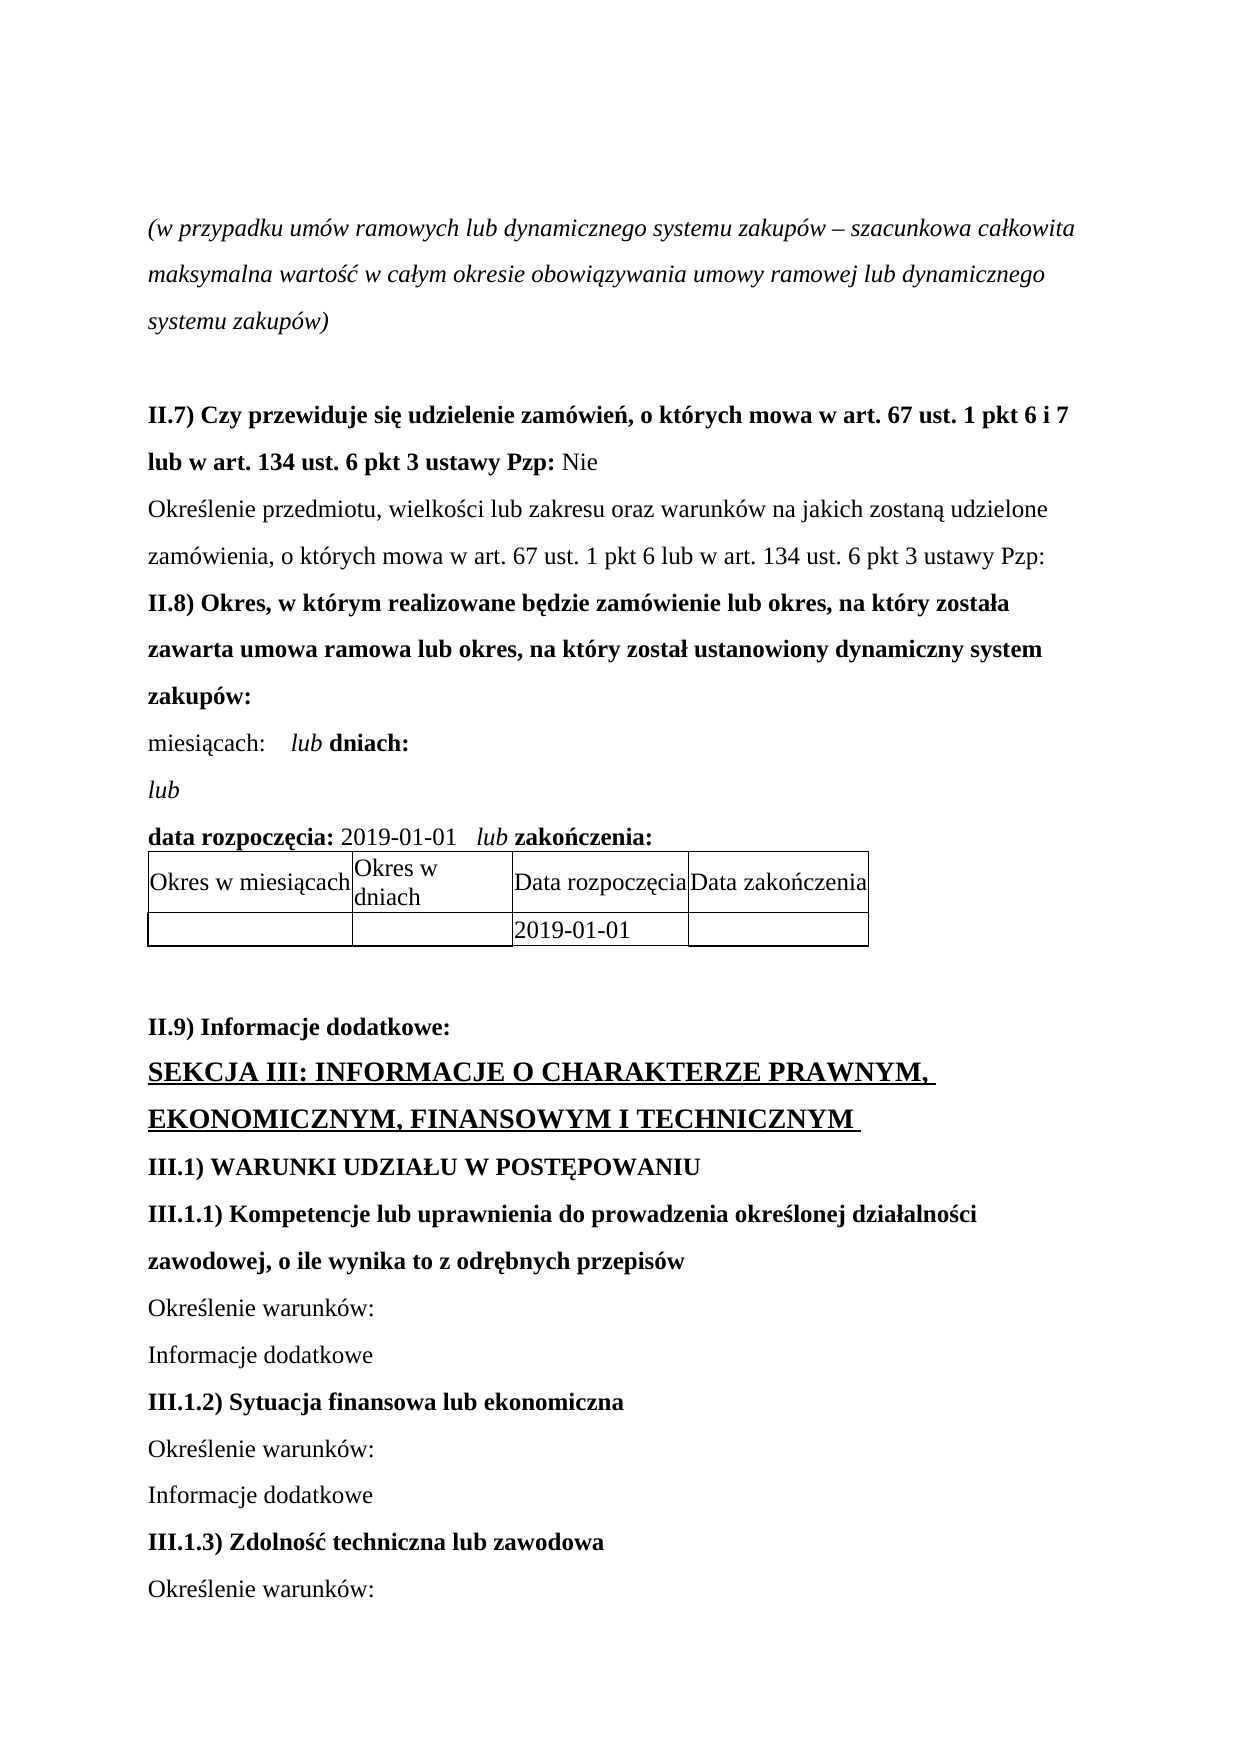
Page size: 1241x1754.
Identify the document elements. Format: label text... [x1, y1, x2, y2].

text SEKCJA III: INFORMACJE O CHARAKTERZE PRAWNYM, EKONOMICZNYM, FINANSOWYM I TECHNICZNYM [148, 1041, 1093, 1134]
text II.9) Informacje dodatkowe: [148, 947, 1093, 1041]
table_header Data rozpoczęcia [513, 852, 688, 912]
table_header Okres w miesiącach [149, 852, 352, 912]
table_cell [149, 913, 352, 945]
table_header Data zakończenia [689, 852, 868, 912]
table_cell 2019-01-01 [513, 913, 688, 945]
text (w przypadku umów ramowych lub dynamicznego systemu zakupów – szacunkowa całkowita maksymalna wartość w całym okresie obowiązywania umowy ramowej lub dynamicznego systemu zakupów) [148, 148, 1093, 335]
text II.7) Czy przewiduje się udzielenie zamówień, o których mowa w art. 67 ust. 1 pkt 6 i 7 lub w art. 134 ust. 6 pkt 3 ustawy Pzp: Nie Określenie przedmiotu, wielkości lub zakresu oraz warunków na jakich zostaną udzielone zamówienia, o których mowa w art. 67 ust. 1 pkt 6 lub w art. 134 ust. 6 pkt 3 ustawy Pzp: II.8) Okres, w którym realizowane będzie zamówienie lub okres, na który została zawarta umowa ramowa lub okres, na który został ustanowiony dynamiczny system zakupów: miesiącach: lub dniach: lub data rozpoczęcia: 2019-01-01 lub zakończenia: [148, 335, 1093, 851]
table_cell [689, 913, 868, 945]
text III.1) WARUNKI UDZIAŁU W POSTĘPOWANIU [148, 1134, 1093, 1181]
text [148, 1181, 1093, 1603]
table_header Okres w dniach [353, 852, 512, 912]
table_cell [353, 913, 512, 945]
